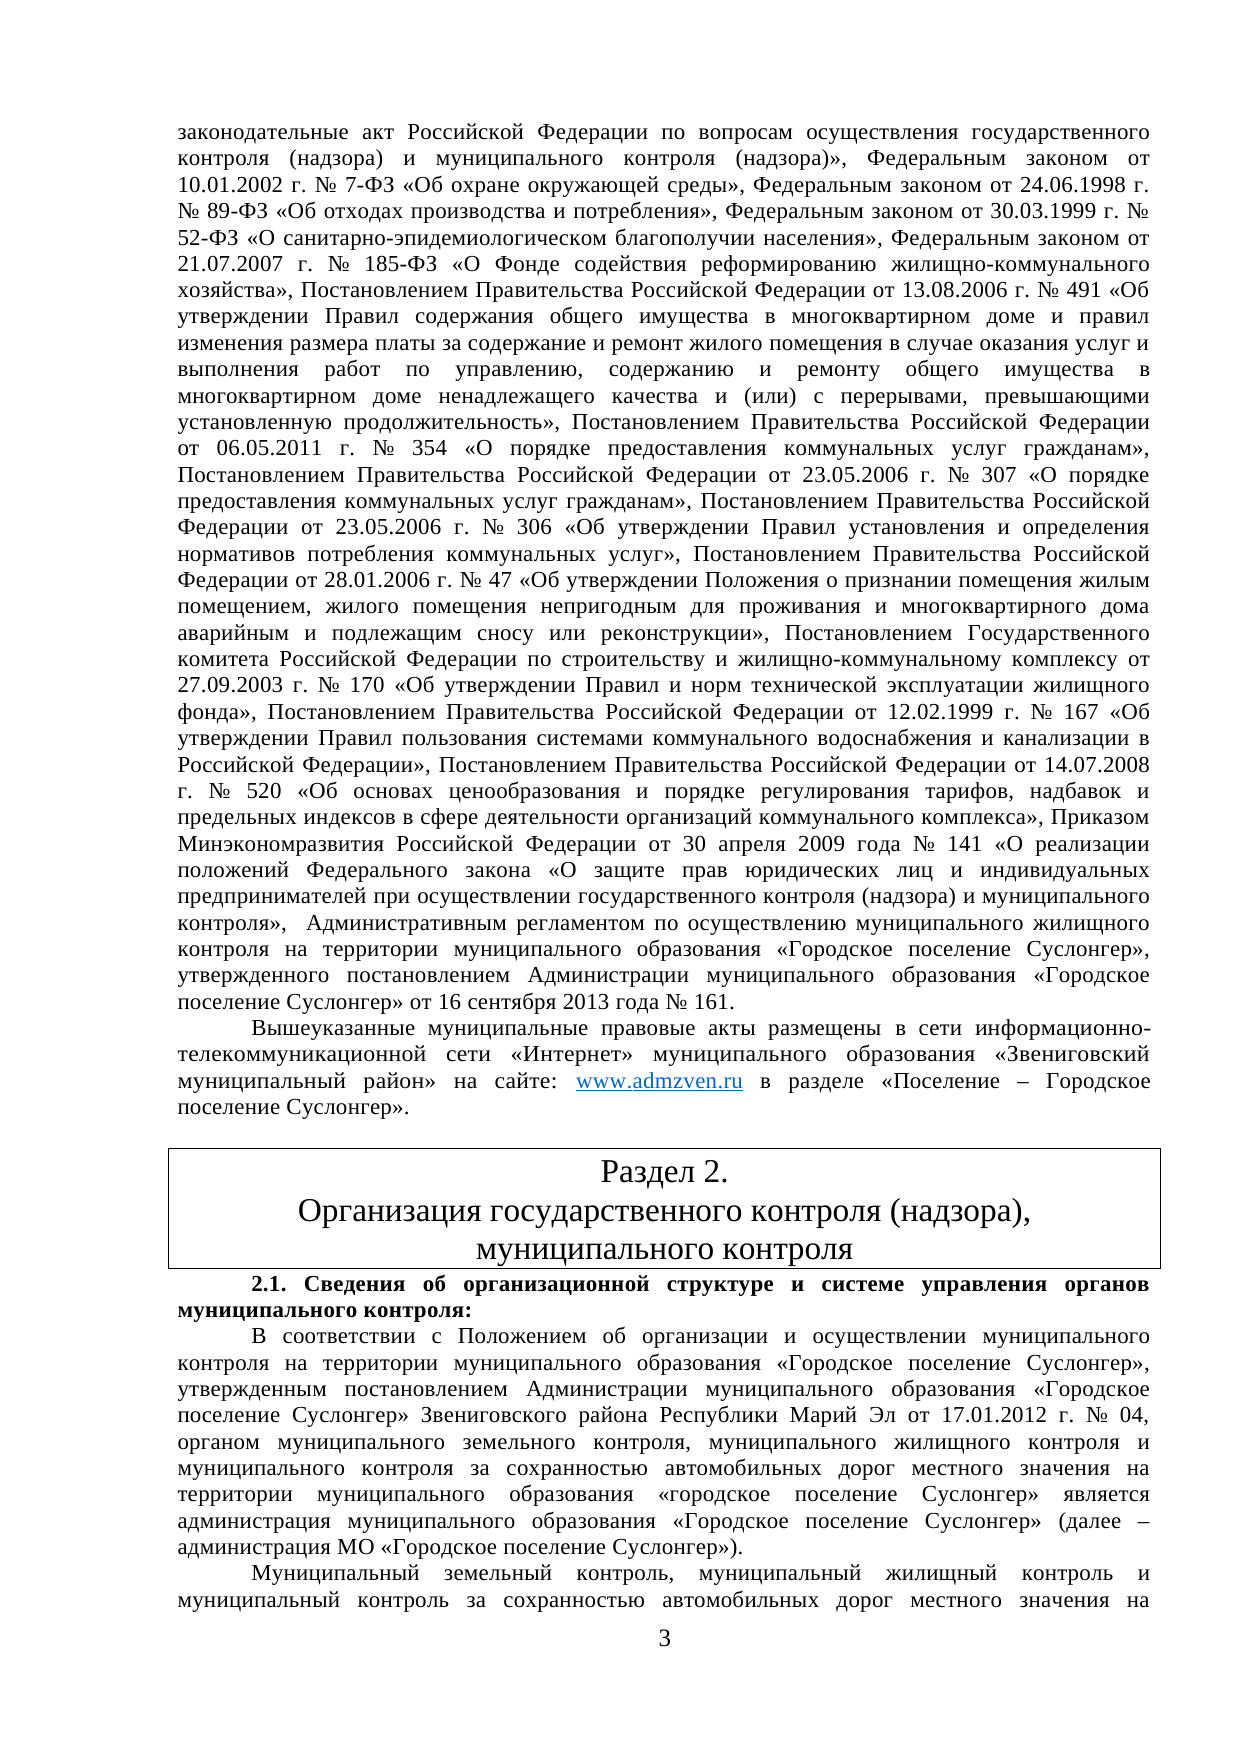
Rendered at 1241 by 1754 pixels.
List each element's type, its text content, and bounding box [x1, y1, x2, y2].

text муниципального контроля [169, 1225, 1160, 1268]
text Вышеуказанные муниципальные правовые акты размещены в сети информационно-телекоммуникационной сети «Интернет» муниципального образования «Звениговский муниципальный район» на сайте: www.admzven.ru в разделе «Поселение – Городское поселение Суслонгер». [177, 1014, 1151, 1119]
text В соответствии с Положением об организации и осуществлении муниципального контроля на территории муниципального образования «Городское поселение Суслонгер», утвержденным постановлением Администрации муниципального образования «Городское поселение Суслонгер» Звениговского района Республики Марий Эл от 17.01.2012 г. № 04, органом муниципального земельного контроля, муниципального жилищного контроля и муниципального контроля за сохранностью автомобильных дорог местного значения на территории муниципального образования «городское поселение Суслонгер» является администрация муниципального образования «Городское поселение Суслонгер» (далее – администрация МО «Городское поселение Суслонгер»). [177, 1322, 1151, 1559]
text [177, 1559, 1151, 1612]
text 2.1. Сведения об организационной структуре и системе управления органов муниципального контроля: [177, 1269, 1151, 1322]
text Организация государственного контроля (надзора), [177, 1190, 1152, 1225]
text Раздел 2. [169, 1149, 1160, 1190]
